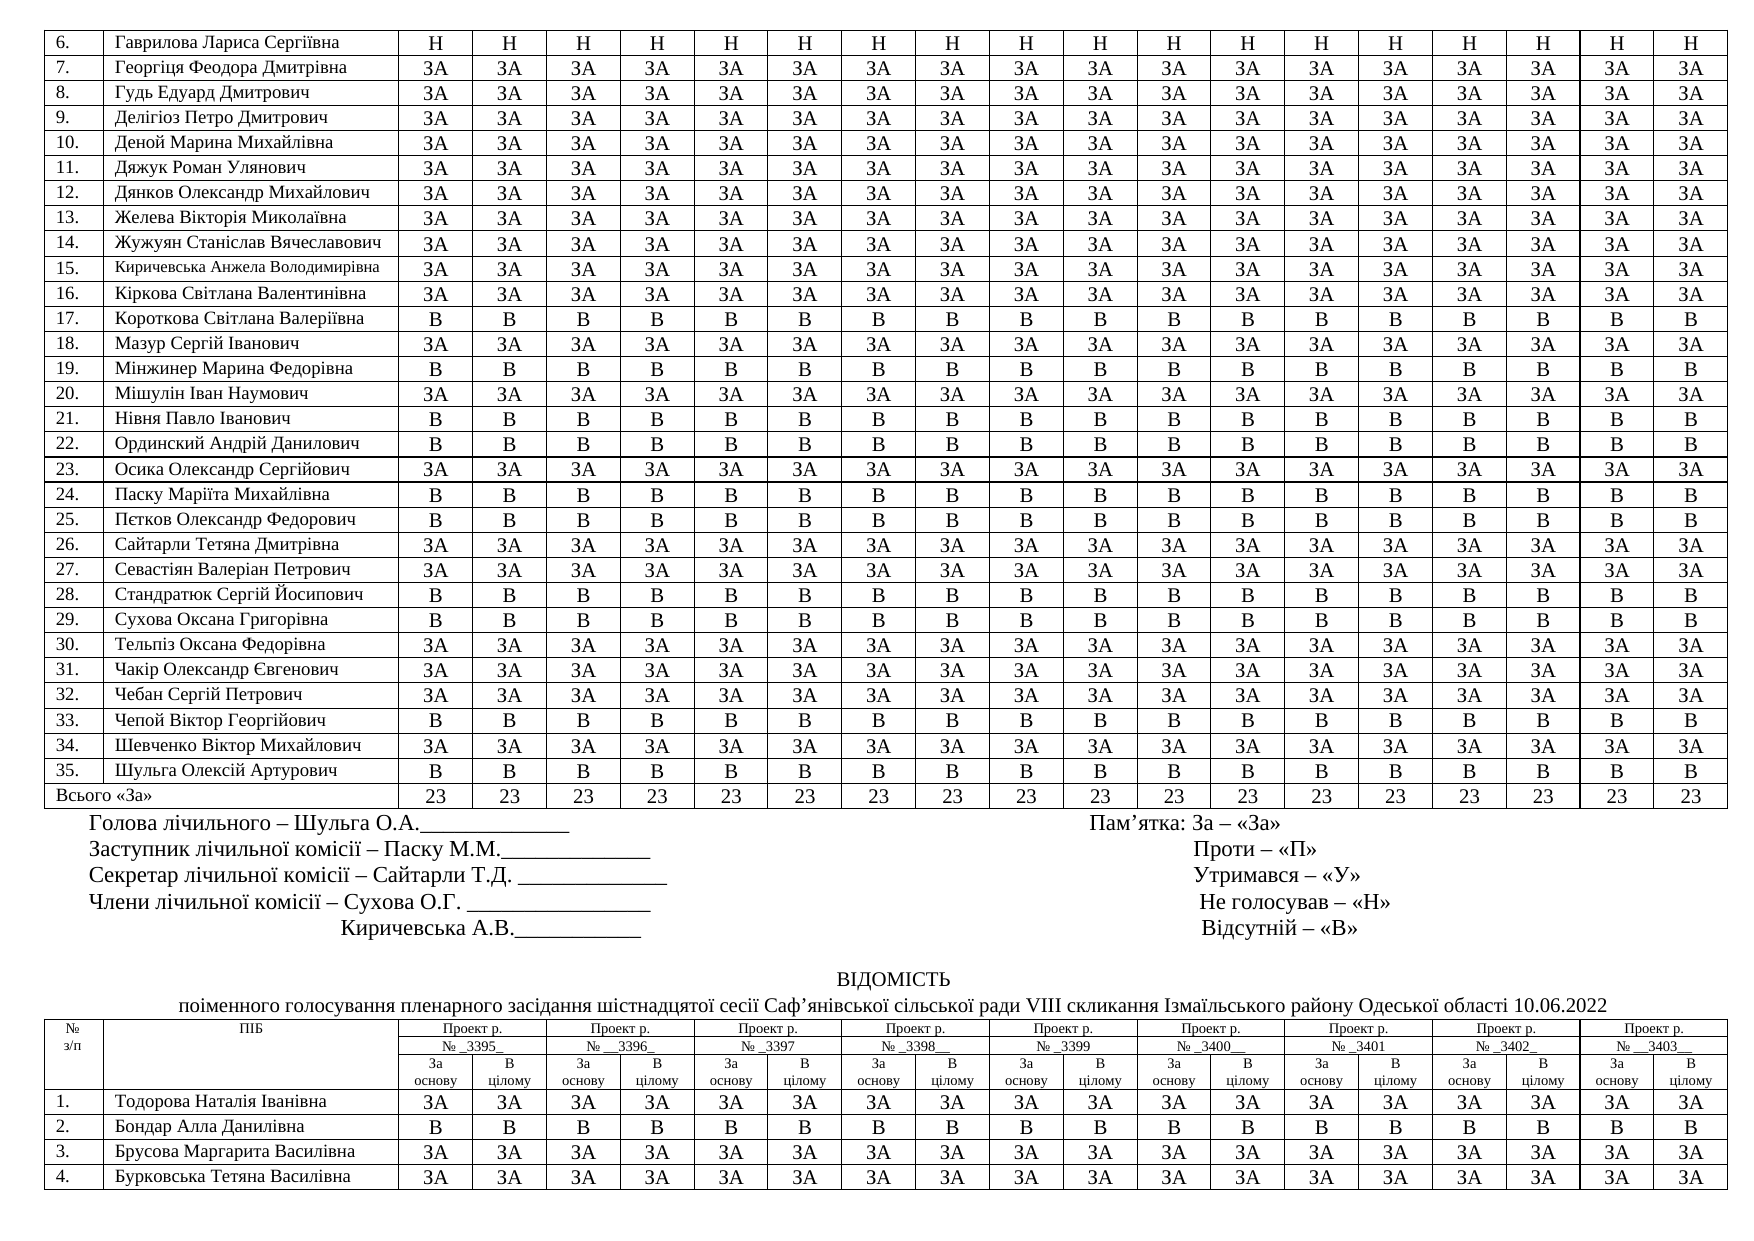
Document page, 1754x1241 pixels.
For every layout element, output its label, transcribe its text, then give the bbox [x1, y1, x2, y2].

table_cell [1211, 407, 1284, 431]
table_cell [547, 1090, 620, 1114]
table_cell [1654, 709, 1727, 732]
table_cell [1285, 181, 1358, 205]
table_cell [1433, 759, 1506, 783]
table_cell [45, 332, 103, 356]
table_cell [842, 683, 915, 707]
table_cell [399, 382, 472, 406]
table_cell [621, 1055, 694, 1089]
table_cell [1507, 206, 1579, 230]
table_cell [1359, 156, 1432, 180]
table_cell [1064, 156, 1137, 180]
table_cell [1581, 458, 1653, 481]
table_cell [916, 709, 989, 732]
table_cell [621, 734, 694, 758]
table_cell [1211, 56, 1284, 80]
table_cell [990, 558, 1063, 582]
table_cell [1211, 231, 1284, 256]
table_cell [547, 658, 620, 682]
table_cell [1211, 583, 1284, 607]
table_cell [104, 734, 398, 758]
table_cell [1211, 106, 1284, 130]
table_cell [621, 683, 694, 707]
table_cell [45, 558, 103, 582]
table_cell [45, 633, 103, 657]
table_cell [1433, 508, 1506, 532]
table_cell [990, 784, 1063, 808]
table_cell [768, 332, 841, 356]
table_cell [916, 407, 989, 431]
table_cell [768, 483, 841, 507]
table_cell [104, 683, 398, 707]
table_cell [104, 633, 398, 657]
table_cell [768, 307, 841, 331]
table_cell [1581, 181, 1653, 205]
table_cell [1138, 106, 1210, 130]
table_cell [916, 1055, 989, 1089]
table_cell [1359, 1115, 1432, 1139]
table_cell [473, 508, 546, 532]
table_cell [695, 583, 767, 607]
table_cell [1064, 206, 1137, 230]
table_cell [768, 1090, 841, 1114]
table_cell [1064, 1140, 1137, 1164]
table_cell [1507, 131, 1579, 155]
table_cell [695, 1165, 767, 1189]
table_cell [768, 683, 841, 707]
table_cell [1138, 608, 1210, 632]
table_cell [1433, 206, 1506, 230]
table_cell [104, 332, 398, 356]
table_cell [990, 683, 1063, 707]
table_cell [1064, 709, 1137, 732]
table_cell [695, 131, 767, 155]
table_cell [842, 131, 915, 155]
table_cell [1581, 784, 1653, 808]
text Киричевська А.В.___________ Відсутній – «В» [89, 914, 1698, 941]
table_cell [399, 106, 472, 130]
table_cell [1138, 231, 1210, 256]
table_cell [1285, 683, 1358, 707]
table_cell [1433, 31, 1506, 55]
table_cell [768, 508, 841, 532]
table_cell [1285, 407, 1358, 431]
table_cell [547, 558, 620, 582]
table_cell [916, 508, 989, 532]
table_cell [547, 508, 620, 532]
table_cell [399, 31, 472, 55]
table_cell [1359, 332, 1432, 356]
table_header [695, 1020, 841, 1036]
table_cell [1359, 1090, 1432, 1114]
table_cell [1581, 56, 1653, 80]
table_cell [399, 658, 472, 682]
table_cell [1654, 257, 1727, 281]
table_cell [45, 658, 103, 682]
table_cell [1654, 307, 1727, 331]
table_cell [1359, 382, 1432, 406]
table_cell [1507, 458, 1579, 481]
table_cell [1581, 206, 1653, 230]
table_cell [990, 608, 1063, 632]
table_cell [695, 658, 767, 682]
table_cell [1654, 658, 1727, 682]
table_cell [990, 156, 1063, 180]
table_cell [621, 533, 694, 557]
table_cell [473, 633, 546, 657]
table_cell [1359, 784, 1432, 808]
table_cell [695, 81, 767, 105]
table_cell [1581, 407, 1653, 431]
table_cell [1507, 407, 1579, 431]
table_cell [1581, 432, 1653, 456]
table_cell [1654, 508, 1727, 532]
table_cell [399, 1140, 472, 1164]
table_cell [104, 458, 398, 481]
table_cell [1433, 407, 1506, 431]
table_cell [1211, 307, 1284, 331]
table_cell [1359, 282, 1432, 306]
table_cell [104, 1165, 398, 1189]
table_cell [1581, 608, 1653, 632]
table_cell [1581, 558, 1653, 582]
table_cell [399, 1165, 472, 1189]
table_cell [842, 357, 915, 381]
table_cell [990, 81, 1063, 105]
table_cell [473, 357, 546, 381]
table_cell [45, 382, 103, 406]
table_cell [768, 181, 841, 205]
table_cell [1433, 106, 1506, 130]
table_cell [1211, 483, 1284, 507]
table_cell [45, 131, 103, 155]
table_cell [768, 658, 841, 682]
text ВІДОМІСТЬ [89, 967, 1698, 991]
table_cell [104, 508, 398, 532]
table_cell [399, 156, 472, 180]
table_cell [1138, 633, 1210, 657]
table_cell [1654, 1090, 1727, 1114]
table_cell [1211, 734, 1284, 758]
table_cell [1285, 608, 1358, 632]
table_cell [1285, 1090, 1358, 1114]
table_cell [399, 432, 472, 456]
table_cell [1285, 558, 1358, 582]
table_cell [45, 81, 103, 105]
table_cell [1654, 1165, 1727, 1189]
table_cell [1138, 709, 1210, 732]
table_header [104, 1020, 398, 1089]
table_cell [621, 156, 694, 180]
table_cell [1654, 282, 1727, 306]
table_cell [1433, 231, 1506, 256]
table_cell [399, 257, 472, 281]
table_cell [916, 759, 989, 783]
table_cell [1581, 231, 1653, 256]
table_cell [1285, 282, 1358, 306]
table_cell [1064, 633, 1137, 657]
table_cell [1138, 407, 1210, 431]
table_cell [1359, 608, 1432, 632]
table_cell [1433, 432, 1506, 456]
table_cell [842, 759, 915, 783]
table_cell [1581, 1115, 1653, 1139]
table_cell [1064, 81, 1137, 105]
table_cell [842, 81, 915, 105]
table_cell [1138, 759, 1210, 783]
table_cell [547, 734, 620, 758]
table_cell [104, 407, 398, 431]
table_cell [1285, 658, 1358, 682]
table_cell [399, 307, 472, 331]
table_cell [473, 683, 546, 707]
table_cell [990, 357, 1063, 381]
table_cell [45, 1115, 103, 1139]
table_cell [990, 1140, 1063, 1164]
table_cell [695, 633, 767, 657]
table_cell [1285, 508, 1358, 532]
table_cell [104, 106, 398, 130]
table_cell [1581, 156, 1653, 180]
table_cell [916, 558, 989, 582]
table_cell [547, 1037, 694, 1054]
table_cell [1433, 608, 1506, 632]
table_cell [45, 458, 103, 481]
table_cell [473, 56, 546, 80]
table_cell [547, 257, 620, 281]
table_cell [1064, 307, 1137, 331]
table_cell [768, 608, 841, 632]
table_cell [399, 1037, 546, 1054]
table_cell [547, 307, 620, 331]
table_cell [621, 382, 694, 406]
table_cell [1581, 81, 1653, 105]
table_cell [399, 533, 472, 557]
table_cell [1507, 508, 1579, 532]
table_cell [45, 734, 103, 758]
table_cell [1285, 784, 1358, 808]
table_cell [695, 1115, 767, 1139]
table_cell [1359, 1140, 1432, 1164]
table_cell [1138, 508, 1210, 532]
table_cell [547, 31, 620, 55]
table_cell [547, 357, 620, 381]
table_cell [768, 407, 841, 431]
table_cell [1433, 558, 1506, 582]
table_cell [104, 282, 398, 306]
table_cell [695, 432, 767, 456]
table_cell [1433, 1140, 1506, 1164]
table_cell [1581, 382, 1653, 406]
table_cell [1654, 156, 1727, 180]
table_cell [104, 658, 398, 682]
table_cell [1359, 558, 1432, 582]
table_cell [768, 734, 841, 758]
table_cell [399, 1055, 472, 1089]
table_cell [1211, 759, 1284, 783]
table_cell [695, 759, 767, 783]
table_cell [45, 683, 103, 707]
text Заступник лічильної комісії – Паску М.М._____________ Проти – «П» [89, 835, 1698, 862]
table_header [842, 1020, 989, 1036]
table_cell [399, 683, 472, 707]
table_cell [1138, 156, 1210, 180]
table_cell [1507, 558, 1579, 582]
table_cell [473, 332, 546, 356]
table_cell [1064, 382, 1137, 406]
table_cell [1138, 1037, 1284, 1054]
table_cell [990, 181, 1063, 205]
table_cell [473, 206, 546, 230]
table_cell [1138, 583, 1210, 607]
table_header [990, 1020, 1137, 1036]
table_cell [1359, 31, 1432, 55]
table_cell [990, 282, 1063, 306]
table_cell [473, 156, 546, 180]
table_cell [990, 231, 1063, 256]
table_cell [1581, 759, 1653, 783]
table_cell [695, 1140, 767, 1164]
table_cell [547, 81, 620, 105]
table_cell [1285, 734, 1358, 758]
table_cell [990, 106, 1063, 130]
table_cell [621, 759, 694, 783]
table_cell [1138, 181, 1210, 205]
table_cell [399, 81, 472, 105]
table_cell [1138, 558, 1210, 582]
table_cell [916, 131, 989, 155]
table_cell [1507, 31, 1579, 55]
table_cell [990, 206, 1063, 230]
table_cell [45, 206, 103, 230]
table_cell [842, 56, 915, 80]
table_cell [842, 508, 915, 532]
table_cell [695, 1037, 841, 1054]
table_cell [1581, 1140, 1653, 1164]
text Секретар лічильної комісії – Сайтарли Т.Д. _____________ Утримався – «У» [89, 862, 1698, 888]
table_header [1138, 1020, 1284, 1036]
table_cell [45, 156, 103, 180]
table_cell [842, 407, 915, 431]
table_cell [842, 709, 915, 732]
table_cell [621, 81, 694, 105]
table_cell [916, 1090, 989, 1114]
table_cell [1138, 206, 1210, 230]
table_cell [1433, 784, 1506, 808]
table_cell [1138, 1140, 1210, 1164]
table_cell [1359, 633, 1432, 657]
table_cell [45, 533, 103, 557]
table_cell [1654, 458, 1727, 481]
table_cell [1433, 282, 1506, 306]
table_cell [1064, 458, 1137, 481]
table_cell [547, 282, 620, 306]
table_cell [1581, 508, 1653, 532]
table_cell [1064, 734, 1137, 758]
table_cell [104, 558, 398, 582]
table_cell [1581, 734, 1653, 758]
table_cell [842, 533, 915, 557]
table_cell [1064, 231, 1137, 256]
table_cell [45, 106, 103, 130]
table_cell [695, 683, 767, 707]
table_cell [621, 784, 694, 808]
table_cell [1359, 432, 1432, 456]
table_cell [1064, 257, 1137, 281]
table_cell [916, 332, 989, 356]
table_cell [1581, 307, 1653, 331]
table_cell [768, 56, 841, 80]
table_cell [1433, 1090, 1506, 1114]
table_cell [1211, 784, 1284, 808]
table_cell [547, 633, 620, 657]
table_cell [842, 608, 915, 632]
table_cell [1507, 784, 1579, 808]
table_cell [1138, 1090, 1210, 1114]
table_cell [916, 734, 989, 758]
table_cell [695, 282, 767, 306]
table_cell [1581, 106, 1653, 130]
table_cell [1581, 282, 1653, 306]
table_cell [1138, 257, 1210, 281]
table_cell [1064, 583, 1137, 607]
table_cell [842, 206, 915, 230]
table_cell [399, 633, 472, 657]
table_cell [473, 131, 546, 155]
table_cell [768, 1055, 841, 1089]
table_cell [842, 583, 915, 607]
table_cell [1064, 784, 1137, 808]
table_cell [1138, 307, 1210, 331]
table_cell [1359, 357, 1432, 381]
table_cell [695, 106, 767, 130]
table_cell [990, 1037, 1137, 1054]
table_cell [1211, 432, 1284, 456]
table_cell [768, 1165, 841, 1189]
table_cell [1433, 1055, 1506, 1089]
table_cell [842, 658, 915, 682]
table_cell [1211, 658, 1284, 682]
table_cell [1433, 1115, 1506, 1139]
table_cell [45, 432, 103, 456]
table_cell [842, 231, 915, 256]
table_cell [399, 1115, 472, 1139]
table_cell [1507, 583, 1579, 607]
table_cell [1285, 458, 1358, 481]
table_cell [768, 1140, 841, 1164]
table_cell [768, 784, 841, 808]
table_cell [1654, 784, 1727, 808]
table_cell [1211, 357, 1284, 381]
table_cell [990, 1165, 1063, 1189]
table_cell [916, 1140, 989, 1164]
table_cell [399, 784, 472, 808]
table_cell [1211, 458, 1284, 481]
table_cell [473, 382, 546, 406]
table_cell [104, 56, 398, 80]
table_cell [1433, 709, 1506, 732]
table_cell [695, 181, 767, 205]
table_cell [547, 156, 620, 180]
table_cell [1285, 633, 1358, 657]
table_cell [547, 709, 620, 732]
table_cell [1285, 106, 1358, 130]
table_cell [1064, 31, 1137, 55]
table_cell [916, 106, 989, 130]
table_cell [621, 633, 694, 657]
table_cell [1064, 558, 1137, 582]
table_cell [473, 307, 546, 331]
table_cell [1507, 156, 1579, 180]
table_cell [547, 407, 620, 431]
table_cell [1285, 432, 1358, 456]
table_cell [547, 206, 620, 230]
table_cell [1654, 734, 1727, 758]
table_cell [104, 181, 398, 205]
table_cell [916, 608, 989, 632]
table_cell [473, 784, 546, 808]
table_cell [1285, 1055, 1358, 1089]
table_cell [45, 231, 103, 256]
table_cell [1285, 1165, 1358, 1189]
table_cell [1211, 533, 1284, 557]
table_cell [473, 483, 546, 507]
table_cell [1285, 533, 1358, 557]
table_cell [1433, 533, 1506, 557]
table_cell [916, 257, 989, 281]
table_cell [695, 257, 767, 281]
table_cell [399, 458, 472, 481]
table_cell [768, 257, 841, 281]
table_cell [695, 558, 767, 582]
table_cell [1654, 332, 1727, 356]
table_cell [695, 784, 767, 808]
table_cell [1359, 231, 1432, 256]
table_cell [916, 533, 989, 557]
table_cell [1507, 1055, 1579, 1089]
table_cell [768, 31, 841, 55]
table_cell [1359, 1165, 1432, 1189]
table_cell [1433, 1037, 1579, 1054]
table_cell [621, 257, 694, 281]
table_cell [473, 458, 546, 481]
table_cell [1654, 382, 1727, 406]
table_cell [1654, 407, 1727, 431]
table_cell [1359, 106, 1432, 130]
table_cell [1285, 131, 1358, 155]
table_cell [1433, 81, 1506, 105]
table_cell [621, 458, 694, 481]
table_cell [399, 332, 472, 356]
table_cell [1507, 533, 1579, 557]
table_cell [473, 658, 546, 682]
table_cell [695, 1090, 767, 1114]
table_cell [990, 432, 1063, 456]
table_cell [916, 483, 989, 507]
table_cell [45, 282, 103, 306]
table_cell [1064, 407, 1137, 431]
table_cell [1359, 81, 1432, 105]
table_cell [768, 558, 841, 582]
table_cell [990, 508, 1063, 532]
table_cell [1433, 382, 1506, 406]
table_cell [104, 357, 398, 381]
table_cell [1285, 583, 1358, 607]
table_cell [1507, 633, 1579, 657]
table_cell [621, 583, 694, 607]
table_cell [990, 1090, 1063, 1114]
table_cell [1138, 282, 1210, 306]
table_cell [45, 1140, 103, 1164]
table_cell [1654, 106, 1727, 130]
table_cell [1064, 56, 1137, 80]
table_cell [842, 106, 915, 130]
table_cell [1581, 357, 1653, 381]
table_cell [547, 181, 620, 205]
text поіменного голосування пленарного засідання шістнадцятої сесії Саф’янівської сільської ради VIII скликання Ізмаїльського району Одеської області 10.06.2022 [89, 992, 1698, 1017]
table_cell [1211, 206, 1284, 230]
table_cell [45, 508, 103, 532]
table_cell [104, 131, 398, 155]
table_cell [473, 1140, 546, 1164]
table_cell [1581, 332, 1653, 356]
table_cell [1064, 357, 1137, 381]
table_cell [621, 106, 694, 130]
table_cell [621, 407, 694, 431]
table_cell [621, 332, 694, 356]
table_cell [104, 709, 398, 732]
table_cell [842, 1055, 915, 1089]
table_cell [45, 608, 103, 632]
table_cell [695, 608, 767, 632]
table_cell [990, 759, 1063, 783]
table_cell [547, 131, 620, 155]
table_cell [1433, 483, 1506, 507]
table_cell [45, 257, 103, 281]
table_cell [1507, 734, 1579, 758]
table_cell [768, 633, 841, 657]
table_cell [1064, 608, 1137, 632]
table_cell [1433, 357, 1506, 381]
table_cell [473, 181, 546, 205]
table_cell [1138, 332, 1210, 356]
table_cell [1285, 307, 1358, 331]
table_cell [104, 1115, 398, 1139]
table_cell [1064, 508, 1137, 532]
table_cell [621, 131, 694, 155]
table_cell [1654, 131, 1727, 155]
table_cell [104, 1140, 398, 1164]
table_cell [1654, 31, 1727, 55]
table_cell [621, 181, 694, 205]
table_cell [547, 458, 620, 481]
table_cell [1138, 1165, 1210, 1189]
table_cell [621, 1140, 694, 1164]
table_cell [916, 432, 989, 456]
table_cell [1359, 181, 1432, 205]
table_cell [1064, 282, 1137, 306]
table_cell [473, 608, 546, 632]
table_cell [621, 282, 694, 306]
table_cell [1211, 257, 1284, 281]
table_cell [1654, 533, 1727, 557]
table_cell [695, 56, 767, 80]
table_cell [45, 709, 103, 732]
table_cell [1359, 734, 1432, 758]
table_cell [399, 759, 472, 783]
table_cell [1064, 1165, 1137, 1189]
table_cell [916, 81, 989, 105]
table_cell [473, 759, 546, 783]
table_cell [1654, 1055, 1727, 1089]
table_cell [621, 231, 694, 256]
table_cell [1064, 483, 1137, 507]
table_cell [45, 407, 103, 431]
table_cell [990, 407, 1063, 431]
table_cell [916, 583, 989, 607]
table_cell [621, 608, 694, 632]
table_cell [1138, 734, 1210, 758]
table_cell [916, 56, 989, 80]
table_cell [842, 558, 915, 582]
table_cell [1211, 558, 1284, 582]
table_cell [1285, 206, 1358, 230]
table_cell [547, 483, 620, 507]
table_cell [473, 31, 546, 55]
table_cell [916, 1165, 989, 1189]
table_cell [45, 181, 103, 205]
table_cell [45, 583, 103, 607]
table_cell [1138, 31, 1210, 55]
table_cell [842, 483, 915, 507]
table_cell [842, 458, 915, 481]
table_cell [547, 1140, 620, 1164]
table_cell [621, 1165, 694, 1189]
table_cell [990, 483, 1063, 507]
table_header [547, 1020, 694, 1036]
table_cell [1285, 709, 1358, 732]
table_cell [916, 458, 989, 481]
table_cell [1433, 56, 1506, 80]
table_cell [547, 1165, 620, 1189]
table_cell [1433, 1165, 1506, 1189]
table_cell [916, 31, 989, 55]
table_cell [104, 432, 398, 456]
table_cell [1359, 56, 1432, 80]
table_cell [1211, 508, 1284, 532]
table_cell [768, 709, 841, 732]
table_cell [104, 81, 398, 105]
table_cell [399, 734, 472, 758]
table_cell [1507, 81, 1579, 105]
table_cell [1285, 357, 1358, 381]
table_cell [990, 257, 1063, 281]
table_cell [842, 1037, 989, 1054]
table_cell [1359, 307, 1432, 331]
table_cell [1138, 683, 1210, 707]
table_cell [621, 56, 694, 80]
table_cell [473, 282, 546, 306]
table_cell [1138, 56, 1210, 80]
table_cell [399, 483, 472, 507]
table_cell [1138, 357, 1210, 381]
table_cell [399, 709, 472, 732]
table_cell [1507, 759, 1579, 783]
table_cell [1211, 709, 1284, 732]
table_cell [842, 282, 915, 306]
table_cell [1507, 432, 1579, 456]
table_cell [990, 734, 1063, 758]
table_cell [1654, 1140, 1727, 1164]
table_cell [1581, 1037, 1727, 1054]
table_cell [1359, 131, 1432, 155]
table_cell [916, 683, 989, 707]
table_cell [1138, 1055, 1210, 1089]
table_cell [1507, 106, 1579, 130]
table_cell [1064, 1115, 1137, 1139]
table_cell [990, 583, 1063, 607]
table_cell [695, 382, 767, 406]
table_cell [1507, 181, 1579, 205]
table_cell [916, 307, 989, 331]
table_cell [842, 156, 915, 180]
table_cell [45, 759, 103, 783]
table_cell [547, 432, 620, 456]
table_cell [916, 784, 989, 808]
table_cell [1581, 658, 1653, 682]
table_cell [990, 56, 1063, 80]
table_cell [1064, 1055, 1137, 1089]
text Члени лічильної комісії – Сухова О.Г. ________________ Не голосував – «Н» [89, 888, 1698, 914]
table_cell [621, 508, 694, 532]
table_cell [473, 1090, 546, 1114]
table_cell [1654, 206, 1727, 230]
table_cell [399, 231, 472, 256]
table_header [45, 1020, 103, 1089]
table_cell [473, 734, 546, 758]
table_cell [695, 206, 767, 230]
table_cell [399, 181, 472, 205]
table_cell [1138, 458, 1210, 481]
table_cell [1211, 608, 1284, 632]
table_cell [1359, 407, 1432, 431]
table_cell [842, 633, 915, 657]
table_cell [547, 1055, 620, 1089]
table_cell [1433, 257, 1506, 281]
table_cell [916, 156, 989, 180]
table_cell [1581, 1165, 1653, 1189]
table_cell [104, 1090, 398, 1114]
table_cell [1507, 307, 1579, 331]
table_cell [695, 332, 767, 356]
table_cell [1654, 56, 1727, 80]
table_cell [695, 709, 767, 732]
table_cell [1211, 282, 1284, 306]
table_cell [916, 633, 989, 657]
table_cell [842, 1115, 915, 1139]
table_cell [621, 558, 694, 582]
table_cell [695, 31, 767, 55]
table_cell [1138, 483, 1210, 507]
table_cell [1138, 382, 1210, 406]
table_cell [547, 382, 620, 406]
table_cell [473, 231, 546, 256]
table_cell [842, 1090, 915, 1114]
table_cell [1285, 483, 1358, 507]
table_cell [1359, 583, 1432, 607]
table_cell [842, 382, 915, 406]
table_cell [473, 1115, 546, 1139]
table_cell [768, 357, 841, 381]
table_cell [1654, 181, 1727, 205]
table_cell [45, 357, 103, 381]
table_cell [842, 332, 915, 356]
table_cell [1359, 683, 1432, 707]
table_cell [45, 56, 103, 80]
text Голова лічильного – Шульга О.А._____________ Пам’ятка: За – «За» [89, 809, 1698, 835]
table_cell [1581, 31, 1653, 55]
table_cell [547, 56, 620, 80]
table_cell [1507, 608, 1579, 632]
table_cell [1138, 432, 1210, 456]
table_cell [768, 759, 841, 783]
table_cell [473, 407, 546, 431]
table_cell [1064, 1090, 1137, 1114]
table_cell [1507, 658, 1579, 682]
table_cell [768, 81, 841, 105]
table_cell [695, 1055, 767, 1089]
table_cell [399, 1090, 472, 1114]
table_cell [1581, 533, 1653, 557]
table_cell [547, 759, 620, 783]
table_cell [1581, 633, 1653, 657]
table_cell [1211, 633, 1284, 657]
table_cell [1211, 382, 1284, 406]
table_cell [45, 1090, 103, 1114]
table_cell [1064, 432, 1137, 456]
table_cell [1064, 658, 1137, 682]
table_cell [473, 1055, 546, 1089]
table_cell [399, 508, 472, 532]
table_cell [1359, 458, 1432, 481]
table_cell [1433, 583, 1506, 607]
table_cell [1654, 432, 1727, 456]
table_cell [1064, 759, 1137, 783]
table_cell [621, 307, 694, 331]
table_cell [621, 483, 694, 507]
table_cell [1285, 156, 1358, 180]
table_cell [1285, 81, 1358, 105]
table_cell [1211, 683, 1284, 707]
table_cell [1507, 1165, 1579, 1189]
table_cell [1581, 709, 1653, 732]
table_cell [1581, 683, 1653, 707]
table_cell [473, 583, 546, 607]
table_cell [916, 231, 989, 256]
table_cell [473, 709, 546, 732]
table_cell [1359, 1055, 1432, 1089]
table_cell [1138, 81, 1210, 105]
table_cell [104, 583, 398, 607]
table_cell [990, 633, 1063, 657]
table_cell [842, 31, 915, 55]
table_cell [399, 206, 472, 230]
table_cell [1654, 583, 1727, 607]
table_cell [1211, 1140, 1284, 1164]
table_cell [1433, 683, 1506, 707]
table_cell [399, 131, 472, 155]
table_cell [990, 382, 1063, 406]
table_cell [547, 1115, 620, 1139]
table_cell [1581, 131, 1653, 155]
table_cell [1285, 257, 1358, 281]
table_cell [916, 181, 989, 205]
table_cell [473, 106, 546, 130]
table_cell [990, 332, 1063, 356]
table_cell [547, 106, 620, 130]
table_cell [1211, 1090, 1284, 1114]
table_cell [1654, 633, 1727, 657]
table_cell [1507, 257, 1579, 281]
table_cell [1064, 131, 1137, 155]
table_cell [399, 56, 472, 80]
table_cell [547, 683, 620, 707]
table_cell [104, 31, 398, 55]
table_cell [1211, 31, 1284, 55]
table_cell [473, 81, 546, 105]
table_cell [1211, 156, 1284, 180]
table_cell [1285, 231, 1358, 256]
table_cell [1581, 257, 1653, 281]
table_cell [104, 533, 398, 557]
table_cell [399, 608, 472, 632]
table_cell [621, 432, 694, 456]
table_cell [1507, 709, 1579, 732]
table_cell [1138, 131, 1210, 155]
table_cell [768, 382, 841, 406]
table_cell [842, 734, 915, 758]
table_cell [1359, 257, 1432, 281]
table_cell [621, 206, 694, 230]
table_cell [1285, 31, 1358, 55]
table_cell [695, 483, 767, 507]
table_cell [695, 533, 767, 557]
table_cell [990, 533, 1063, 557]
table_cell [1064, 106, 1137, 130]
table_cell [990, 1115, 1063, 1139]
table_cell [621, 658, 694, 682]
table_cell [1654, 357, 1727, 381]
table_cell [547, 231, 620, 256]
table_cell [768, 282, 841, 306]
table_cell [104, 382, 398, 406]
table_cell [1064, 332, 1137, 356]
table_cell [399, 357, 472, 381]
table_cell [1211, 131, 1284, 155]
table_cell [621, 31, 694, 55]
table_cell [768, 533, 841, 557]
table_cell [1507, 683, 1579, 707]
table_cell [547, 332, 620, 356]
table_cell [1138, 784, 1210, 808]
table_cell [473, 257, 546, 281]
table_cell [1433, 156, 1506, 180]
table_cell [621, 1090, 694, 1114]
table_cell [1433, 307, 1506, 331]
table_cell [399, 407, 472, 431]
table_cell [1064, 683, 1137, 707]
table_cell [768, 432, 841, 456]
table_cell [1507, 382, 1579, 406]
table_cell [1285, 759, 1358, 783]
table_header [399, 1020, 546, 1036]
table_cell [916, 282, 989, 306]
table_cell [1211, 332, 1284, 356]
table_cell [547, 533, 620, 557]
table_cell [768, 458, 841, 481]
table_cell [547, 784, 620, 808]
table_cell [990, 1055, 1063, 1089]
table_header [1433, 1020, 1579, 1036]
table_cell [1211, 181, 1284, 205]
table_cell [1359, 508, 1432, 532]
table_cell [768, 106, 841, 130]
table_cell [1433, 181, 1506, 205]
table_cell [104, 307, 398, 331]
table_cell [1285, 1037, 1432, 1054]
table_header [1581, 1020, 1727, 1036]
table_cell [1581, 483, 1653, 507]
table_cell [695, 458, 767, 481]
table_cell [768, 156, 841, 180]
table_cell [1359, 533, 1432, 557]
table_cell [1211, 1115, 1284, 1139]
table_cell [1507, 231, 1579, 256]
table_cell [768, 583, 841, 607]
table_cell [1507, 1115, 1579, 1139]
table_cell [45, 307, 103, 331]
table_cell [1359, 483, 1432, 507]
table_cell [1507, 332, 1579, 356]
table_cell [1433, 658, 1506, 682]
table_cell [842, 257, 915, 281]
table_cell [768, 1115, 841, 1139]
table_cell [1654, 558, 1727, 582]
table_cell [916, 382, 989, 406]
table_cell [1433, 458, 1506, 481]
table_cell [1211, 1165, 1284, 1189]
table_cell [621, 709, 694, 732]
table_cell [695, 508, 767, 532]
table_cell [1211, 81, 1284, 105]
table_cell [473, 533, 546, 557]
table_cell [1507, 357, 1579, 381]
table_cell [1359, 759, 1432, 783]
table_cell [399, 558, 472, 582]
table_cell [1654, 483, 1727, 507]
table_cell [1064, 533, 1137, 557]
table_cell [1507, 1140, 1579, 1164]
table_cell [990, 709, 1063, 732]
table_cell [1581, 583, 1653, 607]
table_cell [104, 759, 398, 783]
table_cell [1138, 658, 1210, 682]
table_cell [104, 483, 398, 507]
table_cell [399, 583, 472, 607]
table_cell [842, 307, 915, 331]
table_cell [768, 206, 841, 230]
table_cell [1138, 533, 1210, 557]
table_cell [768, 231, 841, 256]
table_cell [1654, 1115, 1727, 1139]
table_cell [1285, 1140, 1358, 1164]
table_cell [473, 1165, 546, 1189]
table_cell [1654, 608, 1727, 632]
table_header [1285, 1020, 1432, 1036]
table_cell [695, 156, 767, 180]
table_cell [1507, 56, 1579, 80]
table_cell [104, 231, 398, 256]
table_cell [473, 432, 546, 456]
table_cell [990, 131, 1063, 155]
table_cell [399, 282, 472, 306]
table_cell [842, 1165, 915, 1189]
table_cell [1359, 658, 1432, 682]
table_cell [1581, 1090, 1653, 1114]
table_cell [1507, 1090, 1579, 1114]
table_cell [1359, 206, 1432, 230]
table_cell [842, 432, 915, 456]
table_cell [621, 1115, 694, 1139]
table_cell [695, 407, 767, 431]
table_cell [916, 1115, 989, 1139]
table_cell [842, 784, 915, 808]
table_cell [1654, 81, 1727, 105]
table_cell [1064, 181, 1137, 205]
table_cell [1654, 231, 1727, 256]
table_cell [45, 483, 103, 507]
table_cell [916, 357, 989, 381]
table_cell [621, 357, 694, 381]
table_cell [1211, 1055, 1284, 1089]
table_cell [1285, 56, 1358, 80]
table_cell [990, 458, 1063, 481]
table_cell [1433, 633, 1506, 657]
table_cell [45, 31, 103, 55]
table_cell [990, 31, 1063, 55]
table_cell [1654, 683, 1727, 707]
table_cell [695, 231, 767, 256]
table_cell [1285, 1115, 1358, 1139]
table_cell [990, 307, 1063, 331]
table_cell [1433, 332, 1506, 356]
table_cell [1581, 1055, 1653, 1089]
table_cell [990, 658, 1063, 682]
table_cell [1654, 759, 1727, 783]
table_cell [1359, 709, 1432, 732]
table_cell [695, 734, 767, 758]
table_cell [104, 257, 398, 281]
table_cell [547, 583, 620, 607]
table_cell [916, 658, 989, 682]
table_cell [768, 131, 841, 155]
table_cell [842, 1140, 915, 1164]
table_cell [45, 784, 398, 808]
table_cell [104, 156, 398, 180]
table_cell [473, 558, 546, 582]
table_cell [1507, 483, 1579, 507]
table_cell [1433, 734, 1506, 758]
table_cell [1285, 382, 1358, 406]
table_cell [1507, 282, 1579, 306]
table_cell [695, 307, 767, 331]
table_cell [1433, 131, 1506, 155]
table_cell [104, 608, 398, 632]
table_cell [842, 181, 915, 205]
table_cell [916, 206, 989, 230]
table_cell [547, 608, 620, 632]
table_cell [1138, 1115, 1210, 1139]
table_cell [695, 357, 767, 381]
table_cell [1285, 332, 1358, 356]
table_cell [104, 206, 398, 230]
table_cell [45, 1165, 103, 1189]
